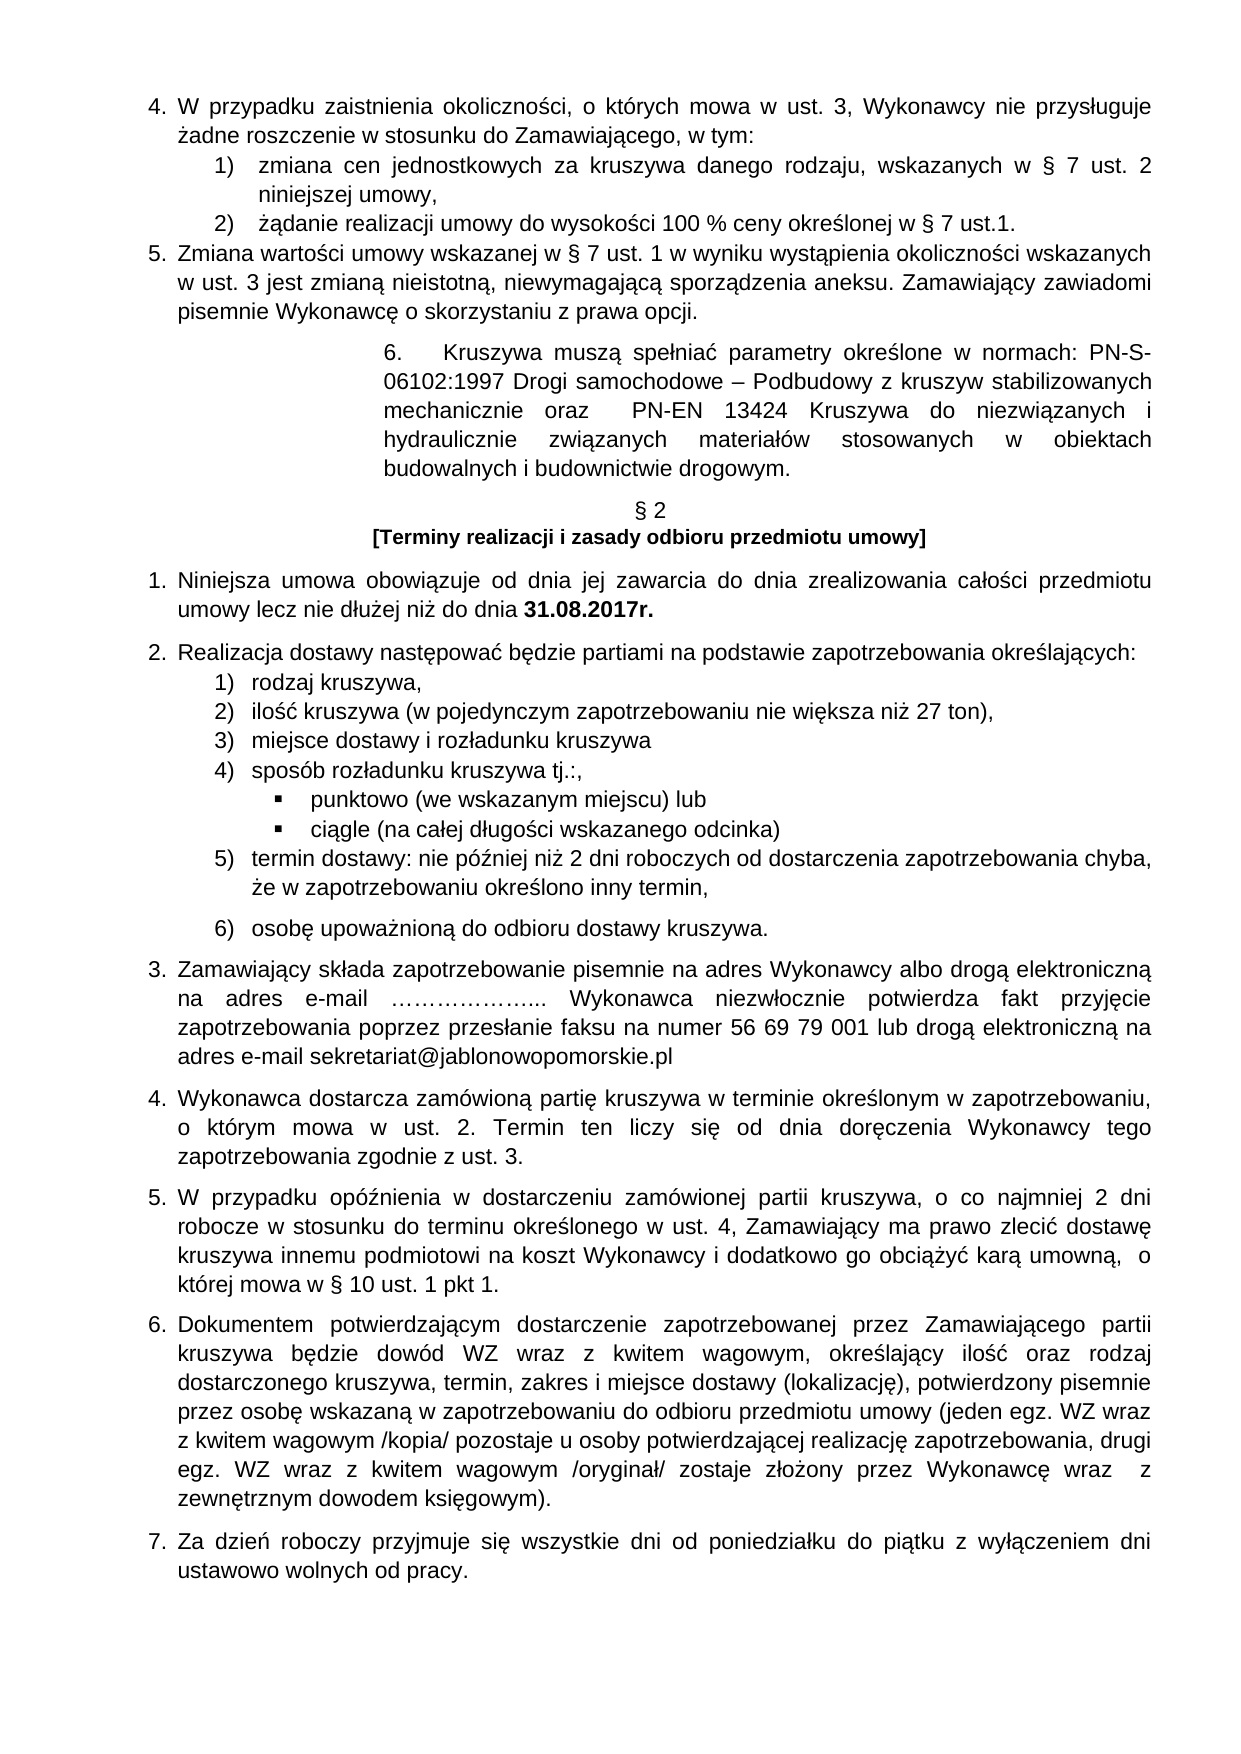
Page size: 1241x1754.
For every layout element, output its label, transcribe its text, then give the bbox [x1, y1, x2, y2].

list Za dzień roboczy przyjmuje się wszystkie dni od poniedziałku do piątku z wyłączeniem dni ustawowo wolnych od pracy. [148, 1528, 1152, 1583]
list termin dostawy: nie później niż 2 dni roboczych od dostarczenia zapotrzebowania chyba, że w zapotrzebowaniu określono inny termin, [214, 845, 1152, 901]
list zmiana cen jednostkowych za kruszywa danego rodzaju, wskazanych w § 7 ust. 2 niniejszej umowy, [214, 152, 1152, 207]
list ciągle (na całej długości wskazanego odcinka) [273, 816, 1152, 842]
list Wykonawca dostarcza zamówioną partię kruszywa w terminie określonym w zapotrzebowaniu, o którym mowa w ust. 2. Termin ten liczy się od dnia doręczenia Wykonawcy tego zapotrzebowania zgodnie z ust. 3. [148, 1085, 1152, 1169]
list Zamawiający składa zapotrzebowanie pisemnie na adres Wykonawcy albo drogą elektroniczną na adres e-mail ………………... Wykonawca niezwłocznie potwierdza fakt przyjęcie zapotrzebowania poprzez przesłanie faksu na numer 56 69 79 001 lub drogą elektroniczną na adres e-mail sekretariat@jablonowopomorskie.pl [148, 956, 1152, 1069]
subtitle [Terminy realizacji i zasady odbioru przedmiotu umowy] [372, 525, 1152, 549]
list Dokumentem potwierdzającym dostarczenie zapotrzebowanej przez Zamawiającego partii kruszywa będzie dowód WZ wraz z kwitem wagowym, określający ilość oraz rodzaj dostarczonego kruszywa, termin, zakres i miejsce dostawy (lokalizację), potwierdzony pisemnie przez osobę wskazaną w zapotrzebowaniu do odbioru przedmiotu umowy (jeden egz. WZ wraz z kwitem wagowym /kopia/ pozostaje u osoby potwierdzającej realizację zapotrzebowania, drugi egz. WZ wraz z kwitem wagowym /oryginał/ zostaje złożony przez Wykonawcę wraz z zewnętrznym dowodem księgowym). [148, 1311, 1152, 1511]
list sposób rozładunku kruszywa tj.:, [214, 757, 1152, 783]
list W przypadku zaistnienia okoliczności, o których mowa w ust. 3, Wykonawcy nie przysługuje żadne roszczenie w stosunku do Zamawiającego, w tym: [148, 93, 1152, 149]
list Niniejsza umowa obowiązuje od dnia jej zawarcia do dnia zrealizowania całości przedmiotu umowy lecz nie dłużej niż do dnia 31.08.2017r. [148, 567, 1152, 622]
list osobę upoważnioną do odbioru dostawy kruszywa. [214, 915, 1152, 941]
list ilość kruszywa (w pojedynczym zapotrzebowaniu nie większa niż 27 ton), [214, 698, 1152, 724]
list miejsce dostawy i rozładunku kruszywa [214, 727, 1152, 754]
list rodzaj kruszywa, [214, 668, 1152, 695]
list punktowo (we wskazanym miejscu) lub [273, 786, 1152, 813]
list żądanie realizacji umowy do wysokości 100 % ceny określonej w § 7 ust.1. [214, 210, 1152, 237]
list Zmiana wartości umowy wskazanej w § 7 ust. 1 w wyniku wystąpienia okoliczności wskazanych w ust. 3 jest zmianą nieistotną, niewymagającą sporządzenia aneksu. Zamawiający zawiadomi pisemnie Wykonawcę o skorzystaniu z prawa opcji. [148, 240, 1152, 324]
list Kruszywa muszą spełniać parametry określone w normach: PN-S-06102:1997 Drogi samochodowe – Podbudowy z kruszyw stabilizowanych mechanicznie oraz PN-EN 13424 Kruszywa do niezwiązanych i hydraulicznie związanych materiałów stosowanych w obiektach budowalnych i budownictwie drogowym. [383, 339, 1152, 481]
subtitle § 2 [148, 497, 1152, 523]
list W przypadku opóźnienia w dostarczeniu zamówionej partii kruszywa, o co najmniej 2 dni robocze w stosunku do terminu określonego w ust. 4, Zamawiający ma prawo zlecić dostawę kruszywa innemu podmiotowi na koszt Wykonawcy i dodatkowo go obciążyć karą umowną, o której mowa w § 10 ust. 1 pkt 1. [148, 1184, 1152, 1297]
list Realizacja dostawy następować będzie partiami na podstawie zapotrzebowania określających: [148, 639, 1152, 665]
